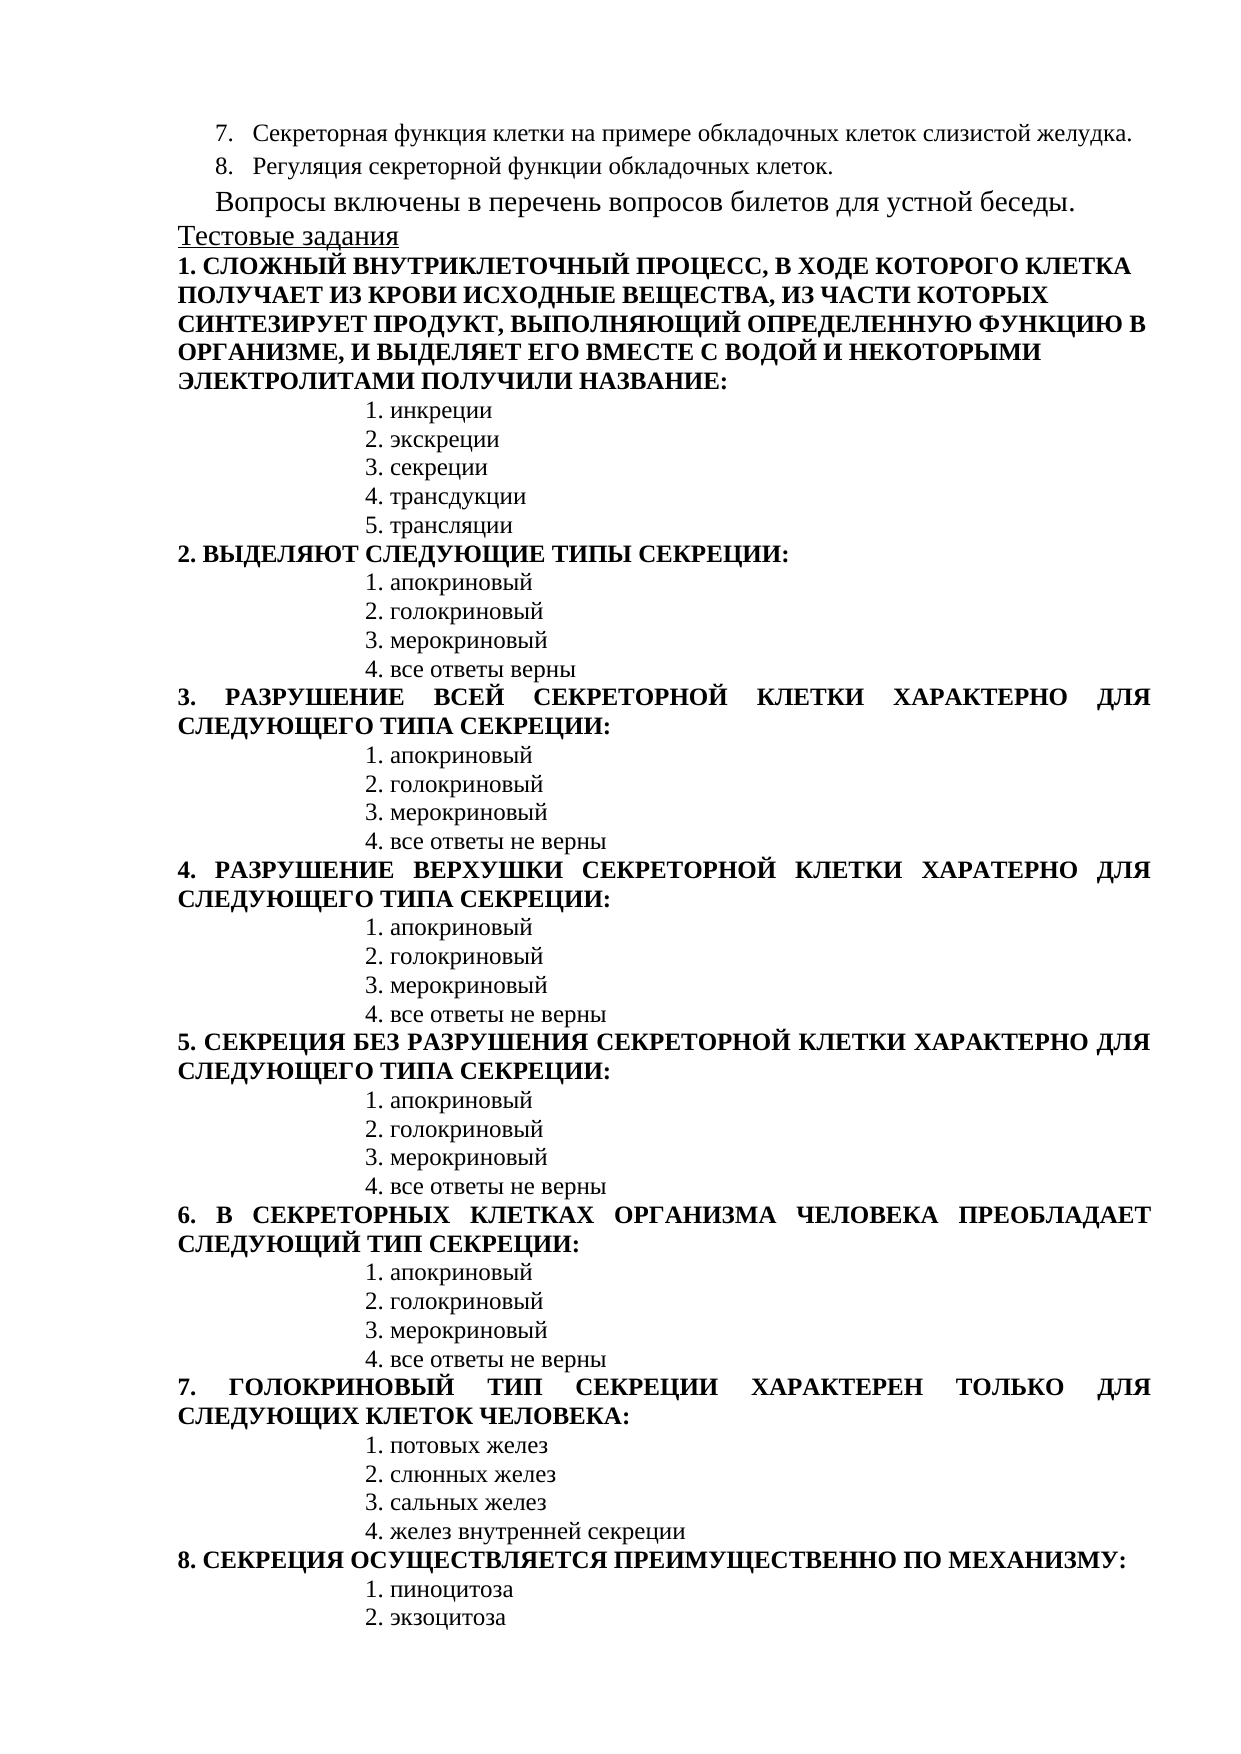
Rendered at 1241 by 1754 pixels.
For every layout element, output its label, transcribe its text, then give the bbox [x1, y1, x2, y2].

list 3. мерокриновый [290, 797, 1152, 826]
list 4. все ответы не верны [290, 1171, 1152, 1200]
list 4. все ответы не верны [290, 826, 1152, 855]
subtitle 8. СЕКРЕЦИЯ ОСУЩЕСТВЛЯЕТСЯ ПРЕИМУЩЕСТВЕННО ПО МЕХАНИЗМУ: [177, 1545, 1152, 1574]
list 2. голокриновый [290, 1286, 1152, 1315]
list 4. все ответы не верны [290, 999, 1152, 1027]
list 1. апокриновый [290, 912, 1152, 941]
list 4. трансдукции [290, 481, 1152, 510]
list 4. все ответы не верны [290, 1344, 1152, 1372]
list Регуляция секреторной функции обкладочных клеток. [215, 151, 1152, 180]
list 2. голокриновый [290, 596, 1152, 625]
list 1. апокриновый [290, 740, 1152, 769]
list 1. апокриновый [290, 1257, 1152, 1286]
list 1. пиноцитоза [290, 1574, 1152, 1602]
list 3. мерокриновый [290, 625, 1152, 654]
list 2. экскреции [290, 424, 1152, 452]
list 3. мерокриновый [290, 1142, 1152, 1171]
list 1. апокриновый [290, 1085, 1152, 1114]
subtitle 6. В СЕКРЕТОРНЫХ КЛЕТКАХ ОРГАНИЗМА ЧЕЛОВЕКА ПРЕОБЛАДАЕТ СЛЕДУЮЩИЙ ТИП СЕКРЕЦИИ: [177, 1200, 1152, 1257]
text Тестовые задания [177, 218, 1152, 251]
text 1. СЛОЖНЫЙ ВНУТРИКЛЕТОЧНЫЙ ПРОЦЕСС, В ХОДЕ КОТОРОГО КЛЕТКА ПОЛУЧАЕТ ИЗ КРОВИ ИСХОДНЫЕ ВЕЩЕСТВА, ИЗ ЧАСТИ КОТОРЫХ СИНТЕЗИРУЕТ ПРОДУКТ, ВЫПОЛНЯЮЩИЙ ОПРЕДЕЛЕННУЮ ФУНКЦИЮ В ОРГАНИЗМЕ, И ВЫДЕЛЯЕТ ЕГО ВМЕСТЕ С ВОДОЙ И НЕКОТОРЫМИ ЭЛЕКТРОЛИТАМИ ПОЛУЧИЛИ НАЗВАНИЕ: [177, 251, 1152, 395]
subtitle 3. РАЗРУШЕНИЕ ВСЕЙ СЕКРЕТОРНОЙ КЛЕТКИ ХАРАКТЕРНО ДЛЯ СЛЕДУЮЩЕГО ТИПА СЕКРЕЦИИ: [177, 682, 1152, 740]
list 1. апокриновый [290, 567, 1152, 596]
list 3. секреции [290, 452, 1152, 481]
subtitle 2. ВЫДЕЛЯЮТ СЛЕДУЮЩИЕ ТИПЫ СЕКРЕЦИИ: [177, 539, 1152, 567]
subtitle 4. РАЗРУШЕНИЕ ВЕРХУШКИ СЕКРЕТОРНОЙ КЛЕТКИ ХАРАТЕРНО ДЛЯ СЛЕДУЮЩЕГО ТИПА СЕКРЕЦИИ: [177, 855, 1152, 912]
list 4. все ответы верны [290, 654, 1152, 682]
list 1. инкреции [290, 395, 1152, 424]
text Вопросы включены в перечень вопросов билетов для устной беседы. [177, 184, 1152, 218]
list 2. голокриновый [290, 1114, 1152, 1142]
list 2. слюнных желез [290, 1459, 1152, 1487]
subtitle 5. СЕКРЕЦИЯ БЕЗ РАЗРУШЕНИЯ СЕКРЕТОРНОЙ КЛЕТКИ ХАРАКТЕРНО ДЛЯ СЛЕДУЮЩЕГО ТИПА СЕКРЕЦИИ: [177, 1027, 1152, 1085]
list 3. мерокриновый [290, 1315, 1152, 1344]
list 3. мерокриновый [290, 970, 1152, 999]
list Секреторная функция клетки на примере обкладочных клеток слизистой желудка. [215, 118, 1152, 147]
list 1. потовых желез [290, 1430, 1152, 1459]
list 2. голокриновый [290, 769, 1152, 797]
list 2. экзоцитоза [290, 1602, 1152, 1631]
subtitle 7. ГОЛОКРИНОВЫЙ ТИП СЕКРЕЦИИ ХАРАКТЕРЕН ТОЛЬКО ДЛЯ СЛЕДУЮЩИХ КЛЕТОК ЧЕЛОВЕКА: [177, 1372, 1152, 1430]
list 5. трансляции [290, 510, 1152, 539]
list 4. желез внутренней секреции [290, 1516, 1152, 1545]
list 2. голокриновый [290, 941, 1152, 970]
list 3. сальных желез [290, 1487, 1152, 1516]
